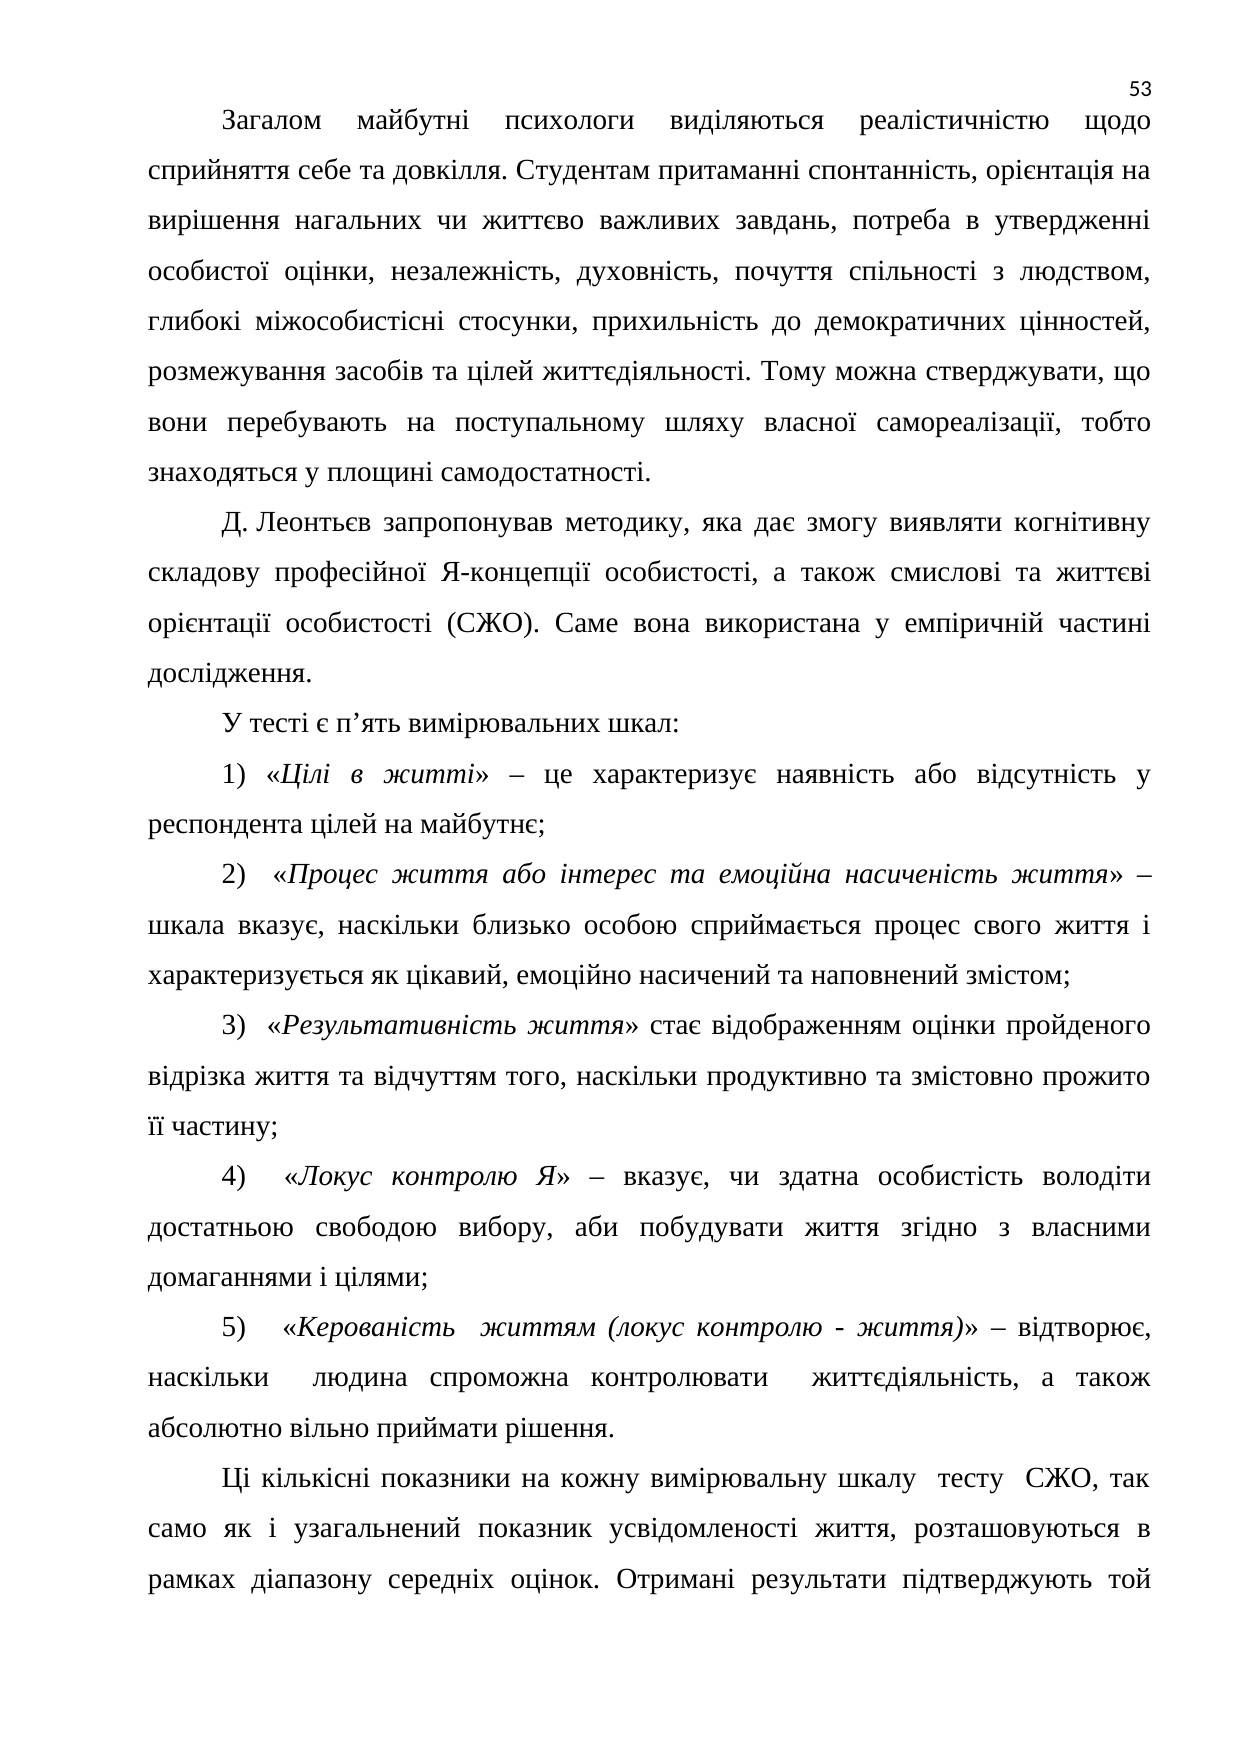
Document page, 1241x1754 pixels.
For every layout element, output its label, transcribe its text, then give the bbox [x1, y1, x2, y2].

text 5) «Керованість життям (локус контролю - життя)» – відтворює, наскільки людина спроможна контролювати життєдіяльність, а також абсолютно вільно приймати рішення. [148, 1309, 1152, 1443]
text 1) «Цілі в житті» – це характеризує наявність або відсутність у респондента цілей на майбутнє; [148, 756, 1152, 840]
text Д. Леонтьєв запропонував методику, яка дає змогу виявляти когнітивну складову професійної Я-концепції особистості, а також смислові та життєві орієнтації особистості (СЖО). Саме вона використана у емпіричній частині дослідження. [148, 504, 1152, 689]
text У тесті є п’ять вимірювальних шкал: [148, 706, 1152, 739]
text 4) «Локус контролю Я» – вказує, чи здатна особистість володіти достатньою свободою вибору, аби побудувати життя згідно з власними домаганнями і цілями; [148, 1158, 1152, 1292]
text Загалом майбутні психологи виділяються реалістичністю щодо сприйняття себе та довкілля. Студентам притаманні спонтанність, орієнтація на вирішення нагальних чи життєво важливих завдань, потреба в утвердженні особистої оцінки, незалежність, духовність, почуття спільності з людством, глибокі міжособистісні стосунки, прихильність до демократичних цінностей, розмежування засобів та цілей життєдіяльності. Тому можна стверджувати, що вони перебувають на поступальному шляху власної самореалізації, тобто знаходяться у площині самодостатності. [148, 102, 1152, 487]
text 2) «Процес життя або інтерес та емоційна насиченість життя» – шкала вказує, наскільки близько особою сприймається процес свого життя і характеризується як цікавий, емоційно насичений та наповнений змістом; [148, 856, 1152, 991]
text 3) «Результативність життя» стає відображенням оцінки пройденого відрізка життя та відчуттям того, наскільки продуктивно та змістовно прожито її частину; [148, 1007, 1152, 1142]
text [148, 1460, 1152, 1594]
